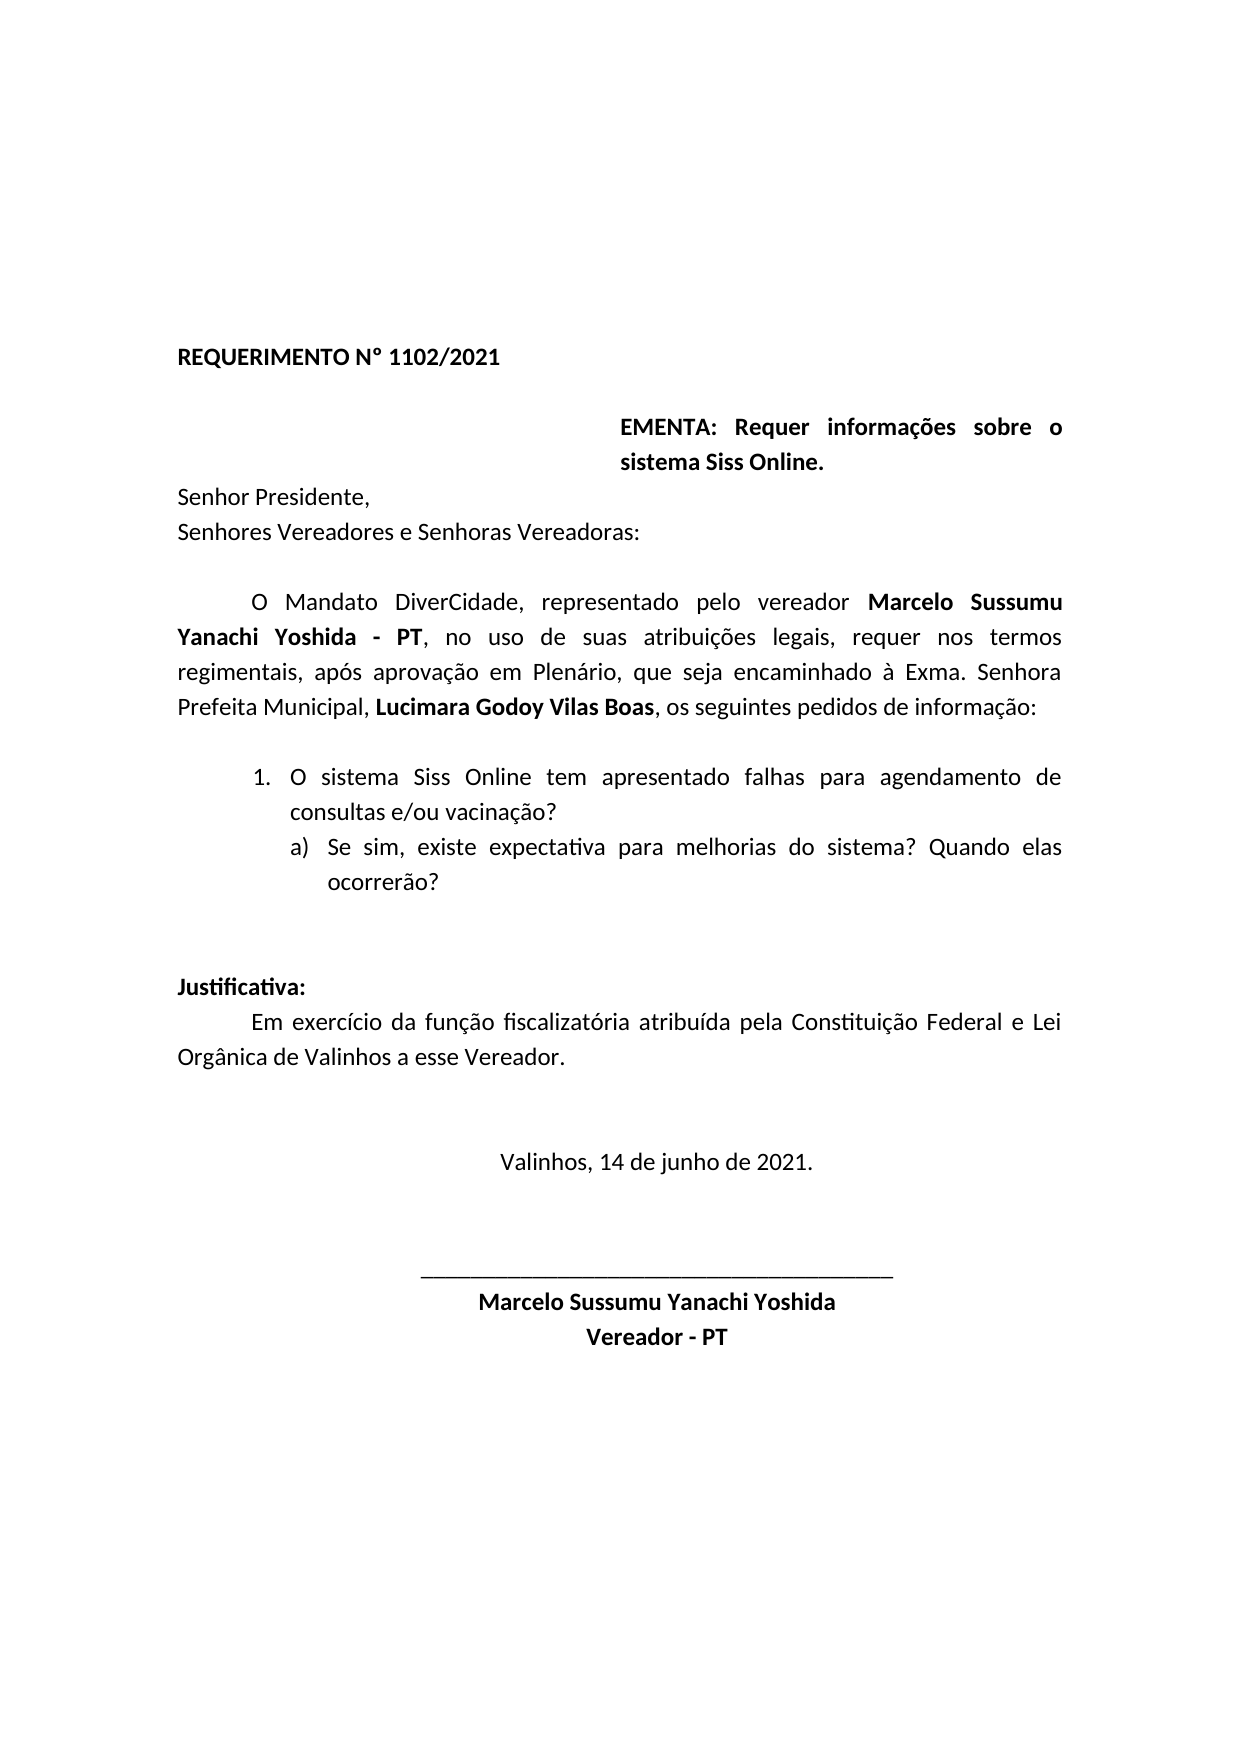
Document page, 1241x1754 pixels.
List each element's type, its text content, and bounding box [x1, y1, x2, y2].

text Vereador - PT [177, 1321, 1063, 1352]
text REQUERIMENTO Nº 1102/2021 [177, 341, 1063, 372]
text Valinhos, 14 de junho de 2021. [177, 1146, 1063, 1177]
text EMENTA: Requer informações sobre o sistema Siss Online. [620, 411, 1063, 477]
text Senhor Presidente, [177, 481, 1063, 512]
text Justificativa: [177, 971, 1063, 1002]
text ______________________________________ [177, 1251, 1063, 1282]
text Marcelo Sussumu Yanachi Yoshida [177, 1286, 1063, 1317]
list Se sim, existe expectativa para melhorias do sistema? Quando elas ocorrerão? [290, 831, 1063, 897]
text Senhores Vereadores e Senhoras Vereadoras: [177, 516, 1063, 547]
text O Mandato DiverCidade, representado pelo vereador Marcelo Sussumu Yanachi Yoshida - PT, no uso de suas atribuições legais, requer nos termos regimentais, após aprovação em Plenário, que seja encaminhado à Exma. Senhora Prefeita Municipal, Lucimara Godoy Vilas Boas, os seguintes pedidos de informação: [177, 586, 1063, 722]
list O sistema Siss Online tem apresentado falhas para agendamento de consultas e/ou vacinação? [252, 761, 1063, 827]
text Em exercício da função fiscalizatória atribuída pela Constituição Federal e Lei Orgânica de Valinhos a esse Vereador. [177, 1006, 1063, 1072]
